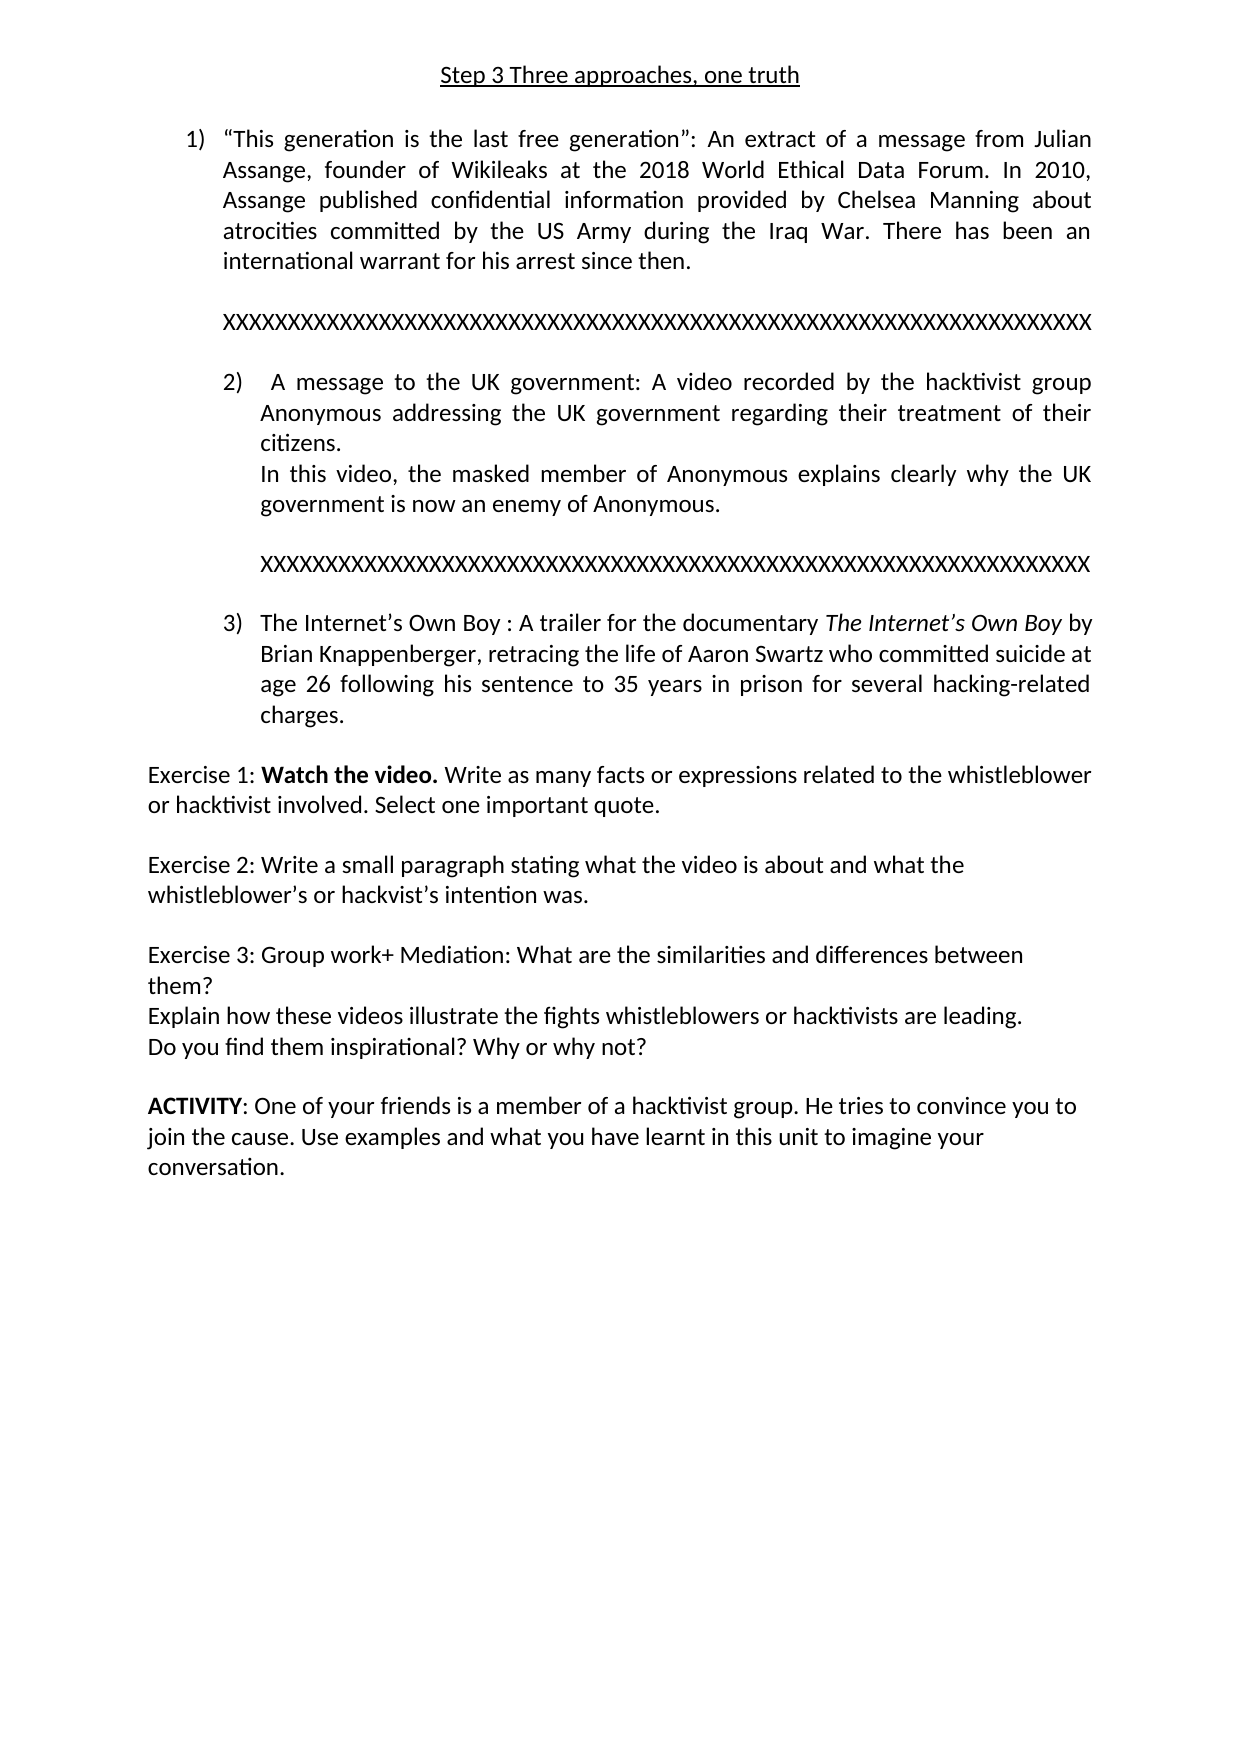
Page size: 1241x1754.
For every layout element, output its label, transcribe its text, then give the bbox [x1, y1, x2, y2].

list “This generation is the last free generation”: An extract of a message from Julian Assange, founder of Wikileaks at the 2018 World Ethical Data Forum. In 2010, Assange published confidential information provided by Chelsea Manning about atrocities committed by the US Army during the Iraq War. There has been an international warrant for his arrest since then. [185, 123, 1093, 276]
subtitle Exercise 3: Group work+ Mediation: What are the similarities and differences between them? [148, 939, 1093, 1000]
subtitle Exercise 1: Watch the video. Write as many facts or expressions related to the whistleblower or hacktivist involved. Select one important quote. [148, 759, 1093, 820]
subtitle Do you find them inspirational? Why or why not? [148, 1031, 1093, 1061]
subtitle XXXXXXXXXXXXXXXXXXXXXXXXXXXXXXXXXXXXXXXXXXXXXXXXXXXXXXXXXXXXXXXX [260, 548, 1093, 578]
list XXXXXXXXXXXXXXXXXXXXXXXXXXXXXXXXXXXXXXXXXXXXXXXXXXXXXXXXXXXXXXXXXXX [223, 306, 1093, 337]
subtitle Explain how these videos illustrate the fights whistleblowers or hacktivists are leading. [148, 1000, 1093, 1031]
subtitle The Internet’s Own Boy : A trailer for the documentary The Internet’s Own Boy by Brian Knappenberger, retracing the life of Aaron Swartz who committed suicide at age 26 following his sentence to 35 years in prison for several hacking-related charges. [223, 608, 1093, 730]
subtitle Exercise 2: Write a small paragraph stating what the video is about and what the whistleblower’s or hackvist’s intention was. [148, 849, 1093, 910]
subtitle A message to the UK government: A video recorded by the hacktivist group Anonymous addressing the UK government regarding their treatment of their citizens. In this video, the masked member of Anonymous explains clearly why the UK government is now an enemy of Anonymous. [223, 366, 1093, 519]
subtitle ACTIVITY: One of your friends is a member of a hacktivist group. He tries to convince you to join the cause. Use examples and what you have learnt in this unit to imagine your conversation. [148, 1091, 1093, 1182]
text Step 3 Three approaches, one truth [148, 59, 1093, 90]
